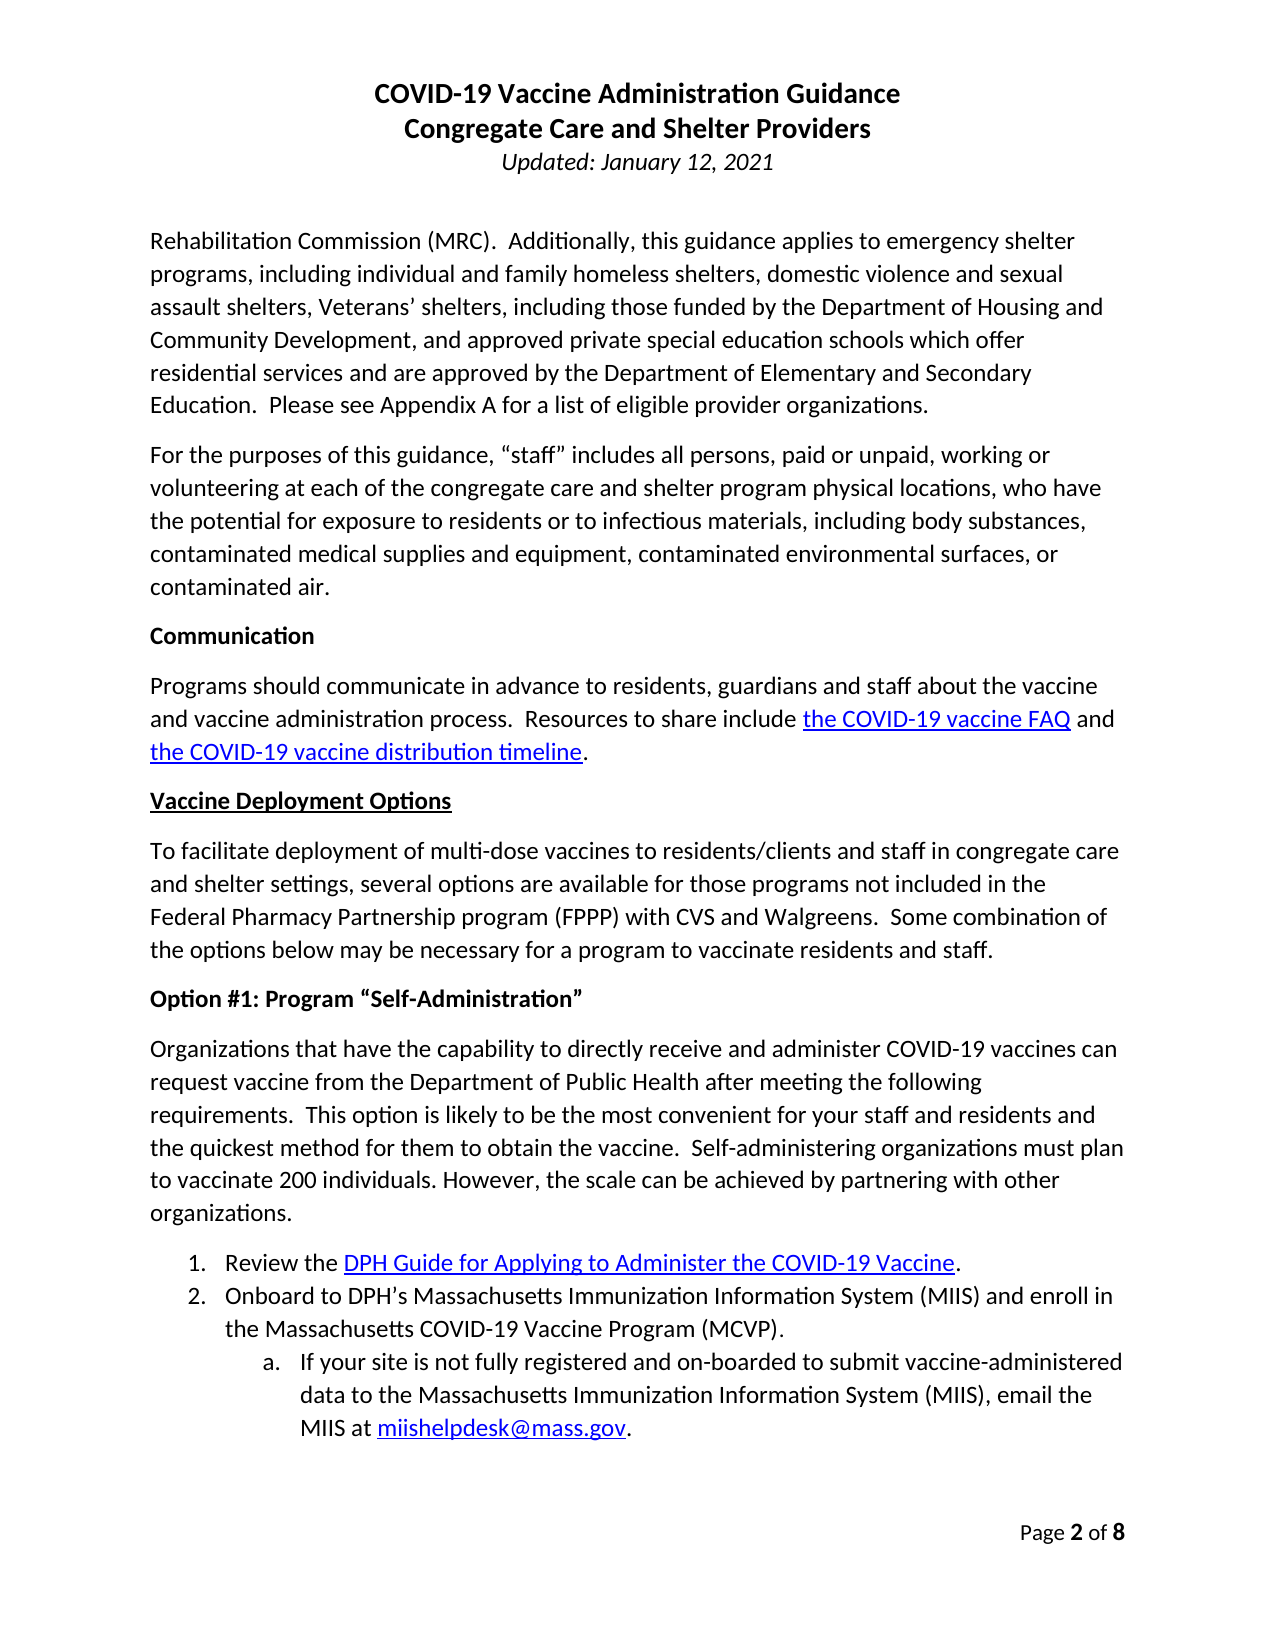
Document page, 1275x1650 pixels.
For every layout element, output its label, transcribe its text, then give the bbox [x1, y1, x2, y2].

text Option #1: Program “Self-Administration” [150, 983, 1125, 1014]
text Organizations that have the capability to directly receive and administer COVID-19 vaccines can request vaccine from the Department of Public Health after meeting the following requirements. This option is likely to be the most convenient for your staff and residents and the quickest method for them to obtain the vaccine. Self-administering organizations must plan to vaccinate 200 individuals. However, the scale can be achieved by partnering with other organizations. [150, 1033, 1125, 1228]
list If your site is not fully registered and on-boarded to submit vaccine-administered data to the Massachusetts Immunization Information System (MIIS), email the MIIS at miishelpdesk@mass.gov. [262, 1346, 1125, 1442]
list Review the DPH Guide for Applying to Administer the COVID-19 Vaccine. [187, 1247, 1125, 1278]
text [150, 225, 1125, 420]
list Onboard to DPH’s Massachusetts Immunization Information System (MIIS) and enroll in the Massachusetts COVID-19 Vaccine Program (MCVP). [187, 1280, 1125, 1343]
text Communication [150, 620, 1125, 651]
text For the purposes of this guidance, “staff” includes all persons, paid or unpaid, working or volunteering at each of the congregate care and shelter program physical locations, who have the potential for exposure to residents or to infectious materials, including body substances, contaminated medical supplies and equipment, contaminated environmental surfaces, or contaminated air. [150, 439, 1125, 601]
text To facilitate deployment of multi-dose vaccines to residents/clients and staff in congregate care and shelter settings, several options are available for those programs not included in the Federal Pharmacy Partnership program (FPPP) with CVS and Walgreens. Some combination of the options below may be necessary for a program to vaccinate residents and staff. [150, 835, 1125, 964]
text Programs should communicate in advance to residents, guardians and staff about the vaccine and vaccine administration process. Resources to share include the COVID-19 vaccine FAQ and the COVID-19 vaccine distribution timeline. [150, 670, 1125, 766]
text Vaccine Deployment Options [150, 785, 1125, 816]
